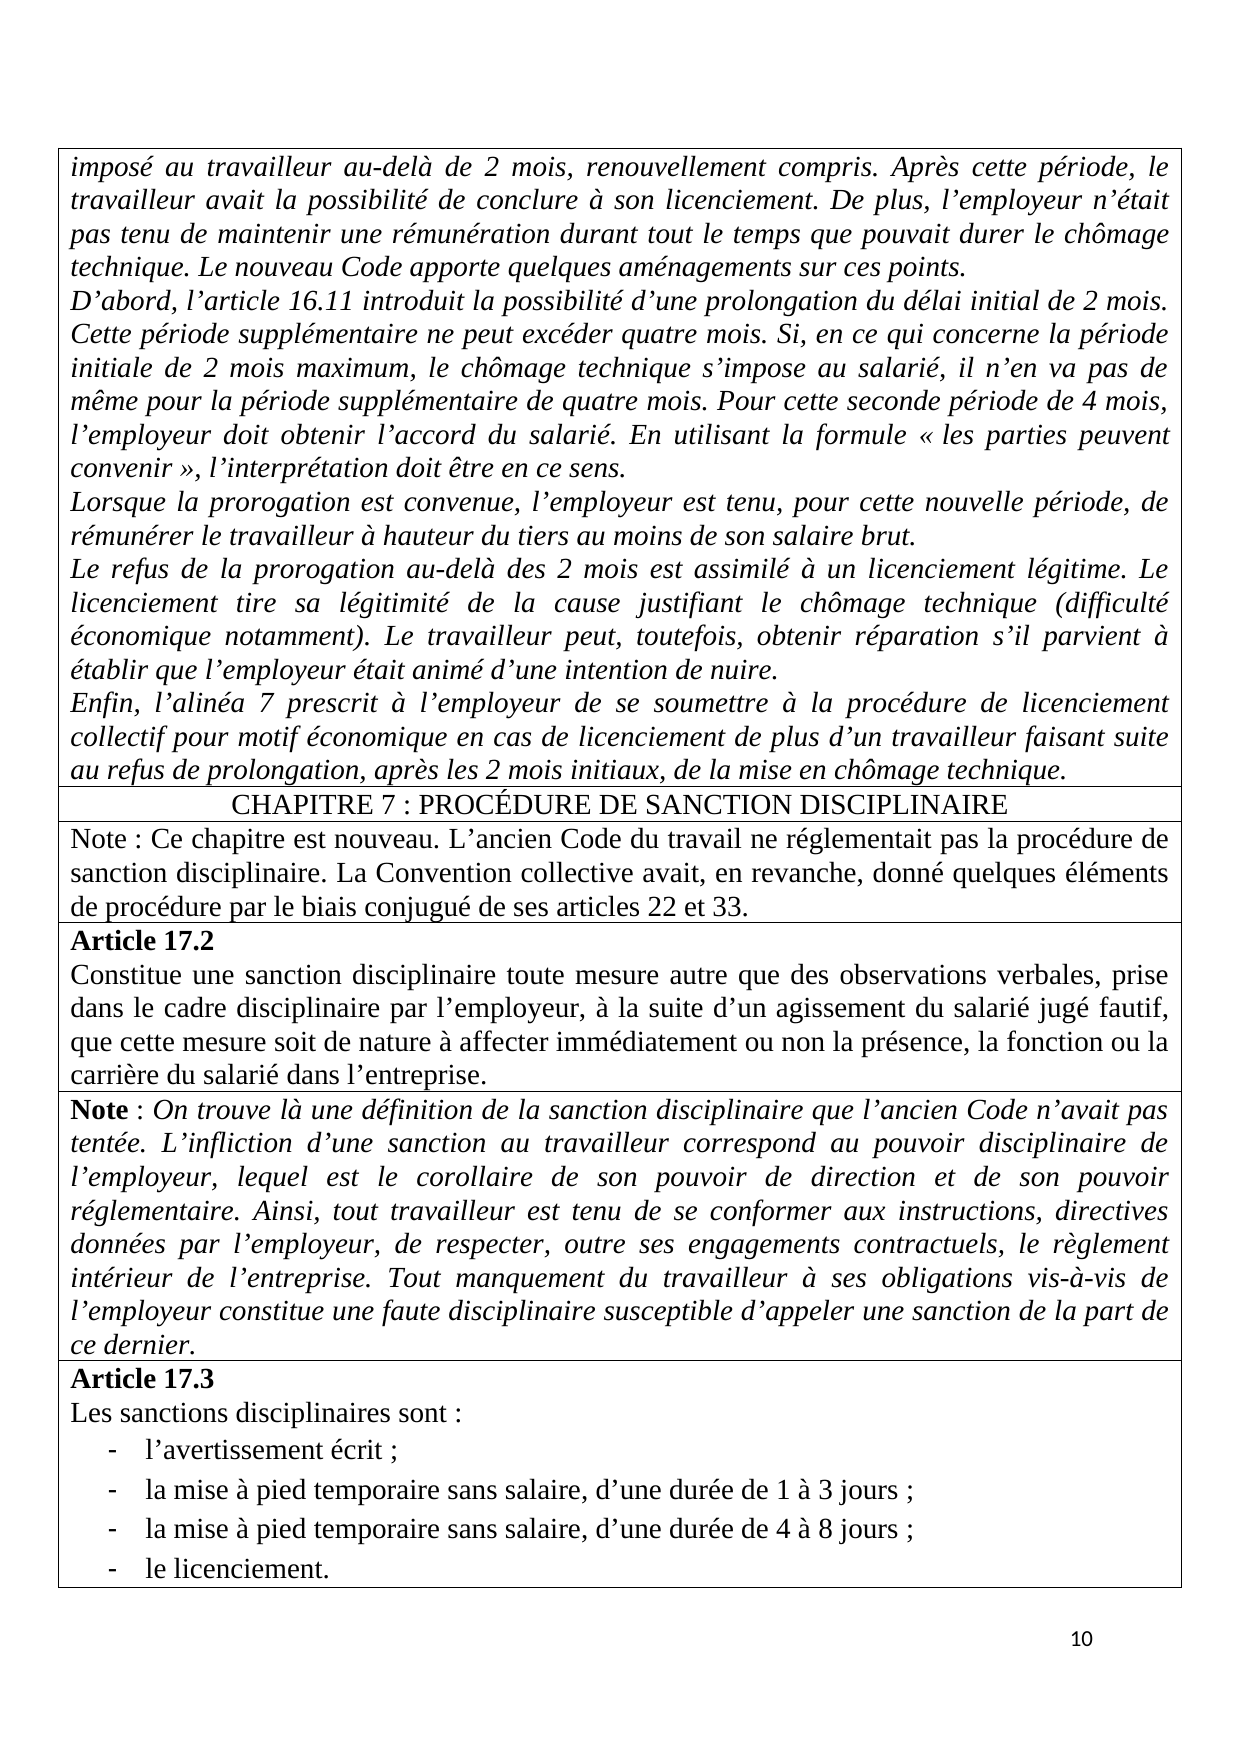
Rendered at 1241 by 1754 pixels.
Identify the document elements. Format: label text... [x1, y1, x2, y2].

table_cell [59, 149, 1181, 786]
table_cell Article 17.2 Constitue une sanction disciplinaire toute mesure autre que des observations verbales, prise dans le cadre disciplinaire par l’employeur, à la suite d’un agissement du salarié jugé fautif, que cette mesure soit de nature à affecter immédiatement ou non la présence, la fonction ou la carrière du salarié dans l’entreprise. [59, 923, 1181, 1091]
table_cell CHAPITRE 7 : PROCÉDURE DE SANCTION DISCIPLINAIRE [59, 787, 1181, 821]
table_cell Note : Ce chapitre est nouveau. L’ancien Code du travail ne réglementait pas la procédure de sanction disciplinaire. La Convention collective avait, en revanche, donné quelques éléments de procédure par le biais conjugué de ses articles 22 et 33. [59, 822, 1181, 922]
table_cell Article 17.3 Les sanctions disciplinaires sont : l’avertissement écrit ; la mise à pied temporaire sans salaire, d’une durée de 1 à 3 jours ; la mise à pied temporaire sans salaire, d’une durée de 4 à 8 jours ; le licenciement. [59, 1361, 1181, 1587]
table_cell Note : On trouve là une définition de la sanction disciplinaire que l’ancien Code n’avait pas tentée. L’infliction d’une sanction au travailleur correspond au pouvoir disciplinaire de l’employeur, lequel est le corollaire de son pouvoir de direction et de son pouvoir réglementaire. Ainsi, tout travailleur est tenu de se conformer aux instructions, directives données par l’employeur, de respecter, outre ses engagements contractuels, le règlement intérieur de l’entreprise. Tout manquement du travailleur à ses obligations vis-à-vis de l’employeur constitue une faute disciplinaire susceptible d’appeler une sanction de la part de ce dernier. [59, 1092, 1181, 1360]
